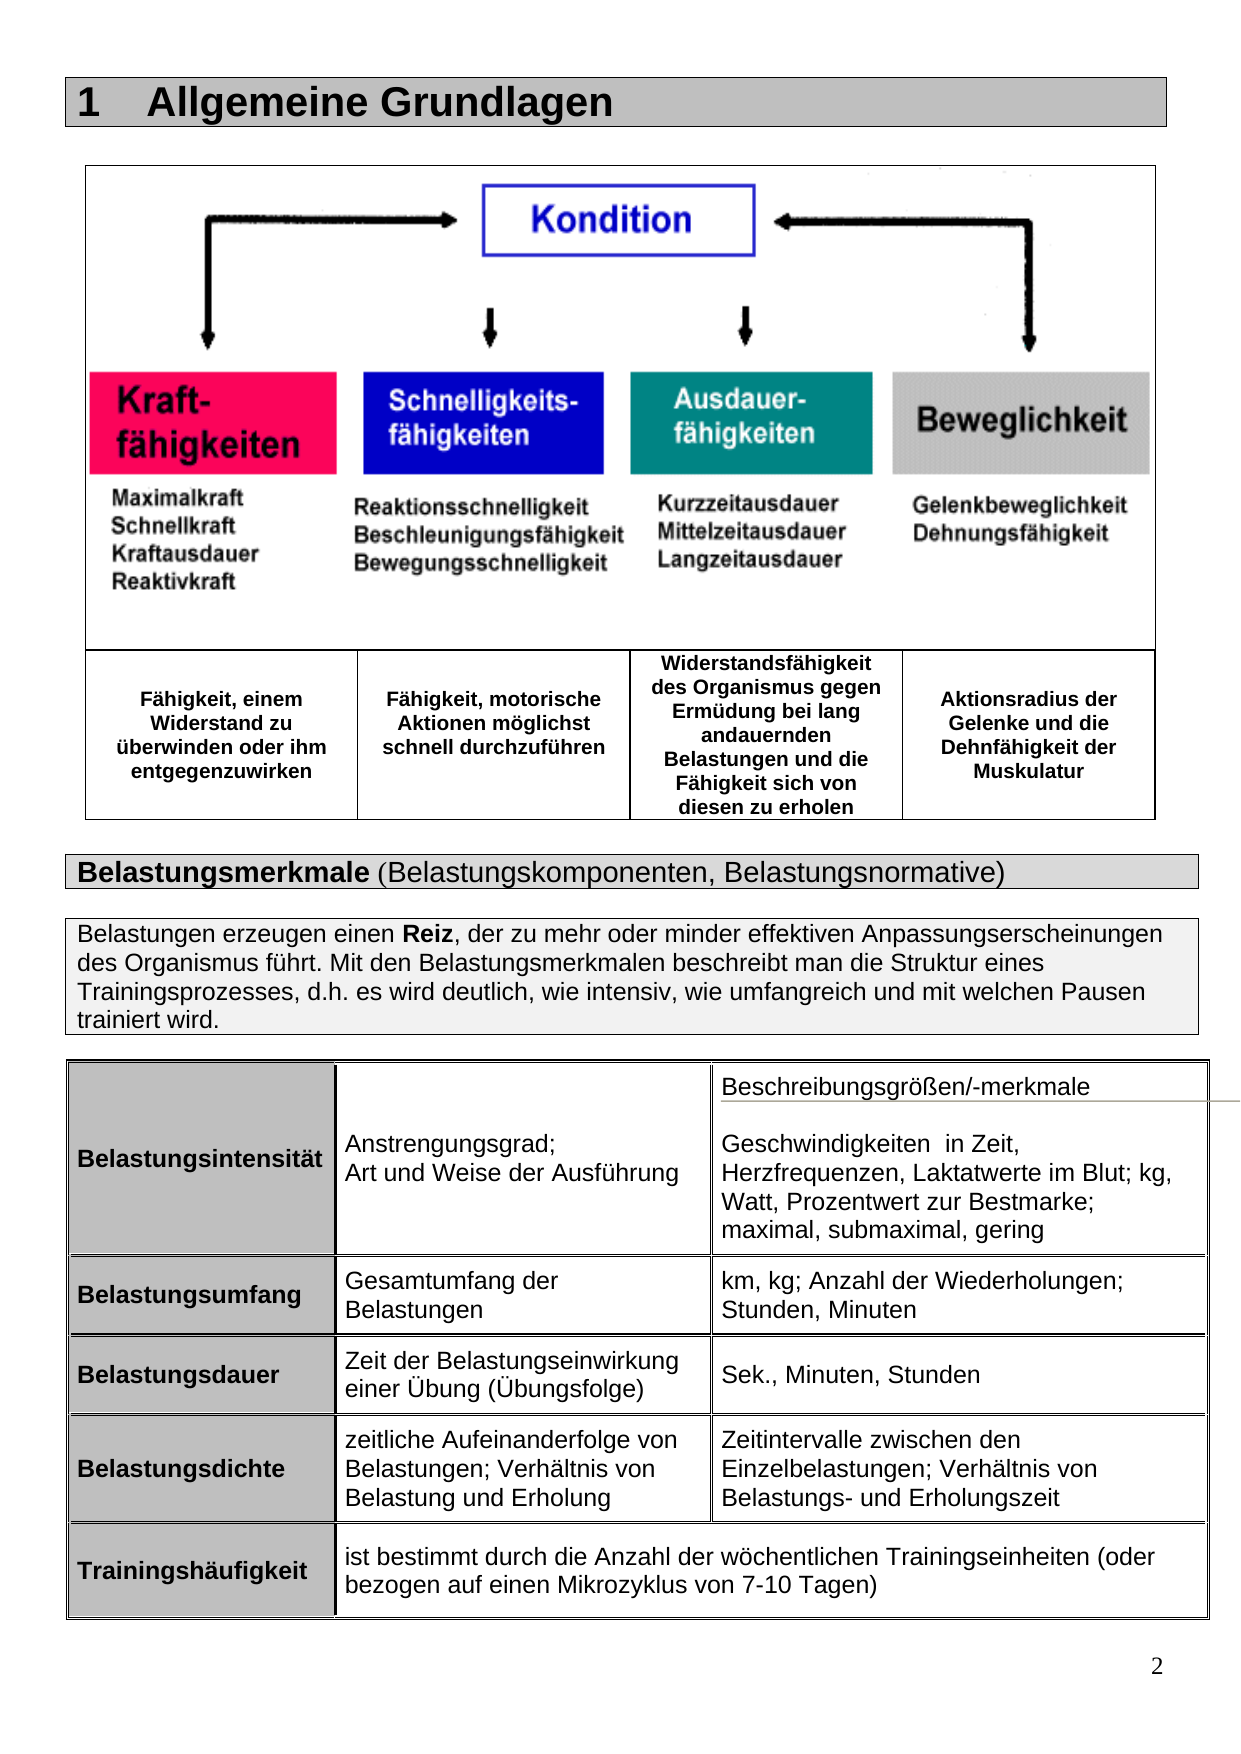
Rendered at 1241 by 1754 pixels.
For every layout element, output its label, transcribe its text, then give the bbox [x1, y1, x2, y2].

table_cell Belastungsdichte [69, 1413, 334, 1521]
table_header Belastungsmerkmale (Belastungskomponenten, Belastungsnormative) [66, 855, 1198, 888]
table_header Fähigkeit, motorische Aktionen möglichst schnell durchzuführen [358, 651, 629, 819]
table_cell Gesamtumfang der Belastungen [337, 1257, 710, 1333]
table_header 1 Allgemeine Grundlagen [66, 78, 1166, 126]
table_header Fähigkeit, einem Widerstand zu überwinden oder ihm entgegenzuwirken [86, 651, 357, 819]
table_cell Trainingshäufigkeit [68, 1521, 335, 1616]
table_header Beschreibungsgrößen/-merkmale Geschwindigkeiten in Zeit, Herzfrequenzen, Laktatwerte im Blut; kg, Watt, Prozentwert zur Bestmarke; maximal, submaximal, gering [712, 1063, 1207, 1253]
table_cell Belastungsumfang [69, 1254, 334, 1333]
table_cell Zeitintervalle zwischen den Einzelbelastungen; Verhältnis von Belastungs- und Erholungszeit [713, 1413, 1207, 1521]
table_cell ist bestimmt durch die Anzahl der wöchentlichen Trainingseinheiten (oder bezogen auf einen Mikrozyklus von 7-10 Tagen) [335, 1521, 1208, 1616]
table_header Anstrengungsgrad; Art und Weise der Ausführung [335, 1063, 712, 1253]
table_cell Zeit der Belastungseinwirkung einer Übung (Übungsfolge) [337, 1337, 710, 1412]
table_cell Belastungsdauer [69, 1333, 334, 1412]
table_header Belastungsintensität [69, 1061, 335, 1253]
picture [86, 166, 1155, 649]
table_cell zeitliche Aufeinanderfolge von Belastungen; Verhältnis von Belastung und Erholung [337, 1416, 710, 1521]
table_header Aktionsradius der Gelenke und die Dehnfähigkeit der Muskulatur [903, 651, 1154, 819]
table_cell km, kg; Anzahl der Wiederholungen; Stunden, Minuten [713, 1254, 1207, 1333]
table_header Belastungen erzeugen einen Reiz, der zu mehr oder minder effektiven Anpassungserscheinungen des Organismus führt. Mit den Belastungsmerkmalen beschreibt man die Struktur eines Trainingsprozesses, d.h. es wird deutlich, wie intensiv, wie umfangreich und mit welchen Pausen trainiert wird. [66, 919, 1198, 1034]
table_header Widerstandsfähigkeit des Organismus gegen Ermüdung bei lang andauernden Belastungen und die Fähigkeit sich von diesen zu erholen [631, 651, 902, 819]
table_cell Sek., Minuten, Stunden [713, 1333, 1207, 1412]
